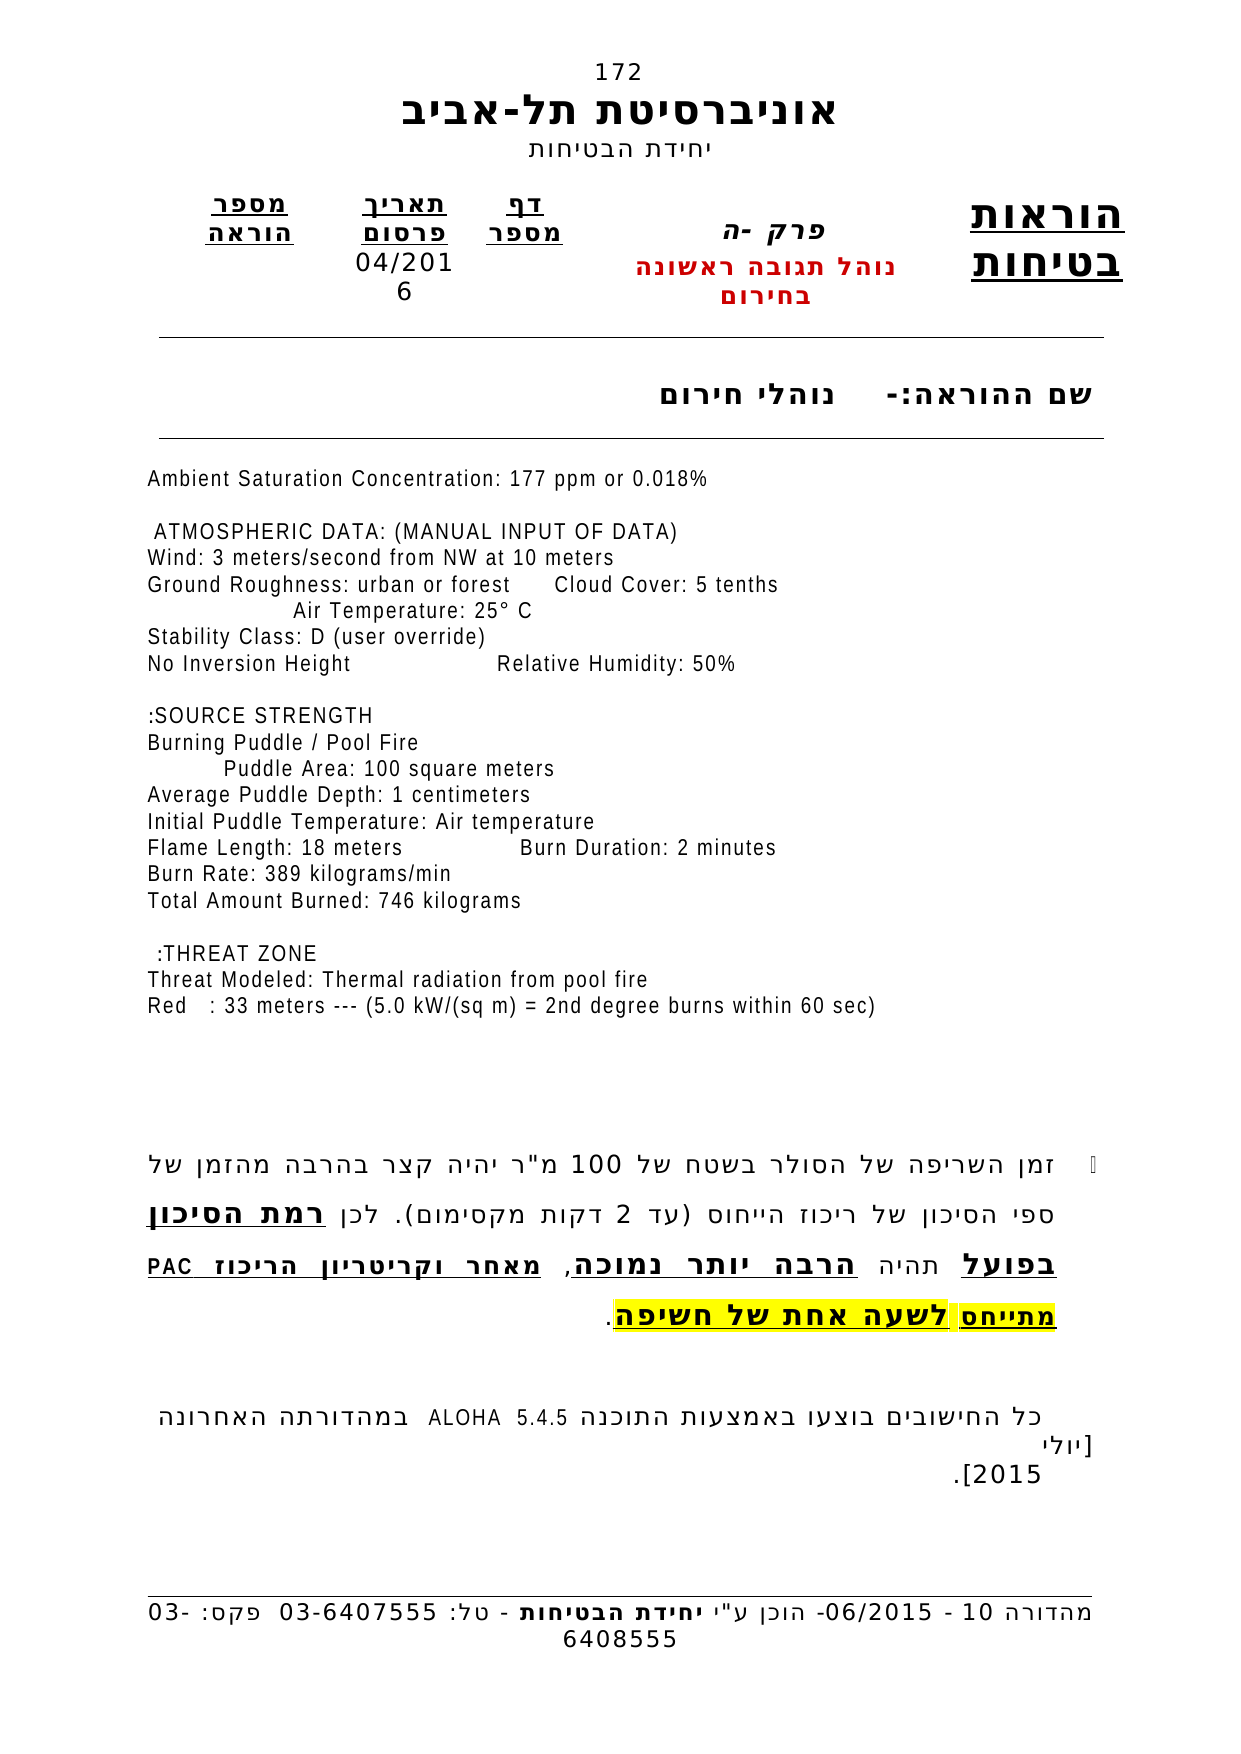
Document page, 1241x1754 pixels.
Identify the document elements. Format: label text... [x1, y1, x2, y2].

text Total Amount Burned: 746 kilograms [148, 887, 1092, 913]
text Initial Puddle Temperature: Air temperature [148, 808, 1092, 834]
text Wind: 3 meters/second from NW at 10 meters [148, 544, 1092, 571]
text Flame Length: 18 meters Burn Duration: 2 minutes [148, 834, 1092, 860]
text ATMOSPHERIC DATA: (MANUAL INPUT OF DATA) [148, 518, 1092, 544]
text No Inversion Height Relative Humidity: 50% [148, 649, 1092, 676]
text Air Temperature: 25° C [148, 597, 1092, 623]
text כל החישובים בוצעו באמצעות התוכנה ALOHA 5.4.5 במהדורתה האחרונה [יולי [148, 1402, 1092, 1461]
text THREAT ZONE: [148, 939, 1092, 966]
text SOURCE STRENGTH: [148, 702, 1092, 729]
text 2015]. [148, 1461, 1092, 1490]
text Average Puddle Depth: 1 centimeters [148, 781, 1092, 808]
text Red : 33 meters --- (5.0 kW/(sq m) = 2nd degree burns within 60 sec) [148, 992, 1092, 1018]
text Ambient Saturation Concentration: 177 ppm or 0.018% [148, 465, 1092, 491]
text Threat Modeled: Thermal radiation from pool fire [148, 966, 1092, 992]
text Stability Class: D (user override) [148, 623, 1092, 649]
list זמן השריפה של הסולר בשטח של 100 מ"ר יהיה קצר בהרבה מהזמן של ספי הסיכון של ריכוז הייחוס (עד 2 דקות מקסימום). לכן רמת הסיכון בפועל תהיה הרבה יותר נמוכה, מאחר וקריטריון הריכוז PAC מתייחס לשעה אחת של חשיפה. [148, 1150, 1092, 1332]
text Burning Puddle / Pool Fire [148, 729, 1092, 755]
text Puddle Area: 100 square meters [148, 755, 1092, 781]
text Burn Rate: 389 kilograms/min [148, 860, 1092, 887]
text Ground Roughness: urban or forest Cloud Cover: 5 tenths [148, 571, 1092, 597]
